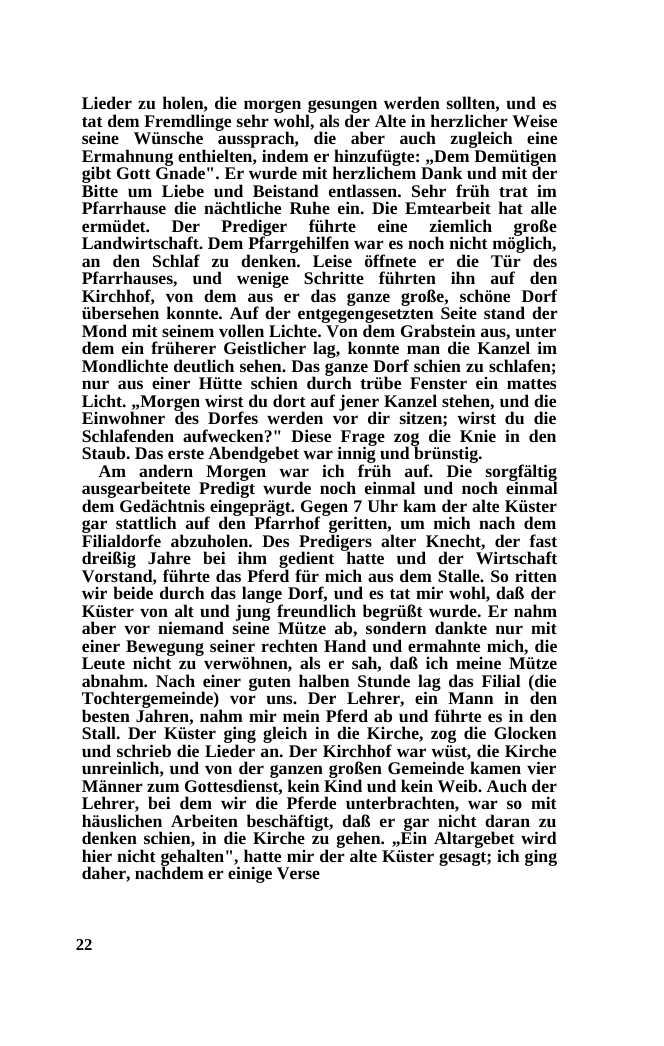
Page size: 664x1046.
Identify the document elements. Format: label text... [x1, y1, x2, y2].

text Lieder zu holen, die morgen gesungen werden sollten, und es tat dem Fremdlinge sehr wohl, als der Alte in herzlicher Weise seine Wünsche aussprach, die aber auch zugleich eine Ermahnung enthielten, indem er hinzufügte: „Dem Demütigen gibt Gott Gnade". Er wurde mit herzlichem Dank und mit der Bitte um Liebe und Beistand entlassen. Sehr früh trat im Pfarrhause die nächtliche Ruhe ein. Die Emtearbeit hat alle ermüdet. Der Prediger führte eine ziemlich große Landwirtschaft. Dem Pfarrgehilfen war es noch nicht möglich, an den Schlaf zu denken. Leise öffnete er die Tür des Pfarrhauses, und wenige Schritte führten ihn auf den Kirchhof, von dem aus er das ganze große, schöne Dorf übersehen konnte. Auf der entgegengesetzten Seite stand der Mond mit seinem vollen Lichte. Von dem Grabstein aus, unter dem ein früherer Geistlicher lag, konnte man die Kanzel im Mondlichte deutlich sehen. Das ganze Dorf schien zu schlafen; nur aus einer Hütte schien durch trübe Fenster ein mattes Licht. „Morgen wirst du dort auf jener Kanzel stehen, und die Einwohner des Dorfes werden vor dir sitzen; wirst du die Schlafenden aufwecken?" Diese Frage zog die Knie in den Staub. Das erste Abendgebet war innig und brünstig. [82, 96, 558, 463]
text Am andern Morgen war ich früh auf. Die sorgfältig ausgearbeitete Predigt wurde noch einmal und noch einmal dem Gedächtnis eingeprägt. Gegen 7 Uhr kam der alte Küster gar stattlich auf den Pfarrhof geritten, um mich nach dem Filialdorfe abzuholen. Des Predigers alter Knecht, der fast dreißig Jahre bei ihm gedient hatte und der Wirtschaft Vorstand, führte das Pferd für mich aus dem Stalle. So ritten wir beide durch das lange Dorf, und es tat mir wohl, daß der Küster von alt und jung freundlich begrüßt wurde. Er nahm aber vor niemand seine Mütze ab, sondern dankte nur mit einer Bewegung seiner rechten Hand und ermahnte mich, die Leute nicht zu verwöhnen, als er sah, daß ich meine Mütze abnahm. Nach einer guten halben Stunde lag das Filial (die Tochtergemeinde) vor uns. Der Lehrer, ein Mann in den besten Jahren, nahm mir mein Pferd ab und führte es in den Stall. Der Küster ging gleich in die Kirche, zog die Glocken und schrieb die Lieder an. Der Kirchhof war wüst, die Kirche unreinlich, und von der ganzen großen Gemeinde kamen vier Männer zum Gottesdienst, kein Kind und kein Weib. Auch der Lehrer, bei dem wir die Pferde unterbrachten, war so mit häuslichen Arbeiten beschäftigt, daß er gar nicht daran zu denken schien, in die Kirche zu gehen. „Ein Altargebet wird hier nicht gehalten", hatte mir der alte Küster gesagt; ich ging daher, nachdem er einige Verse [82, 463, 558, 883]
text 22 [76, 937, 92, 954]
